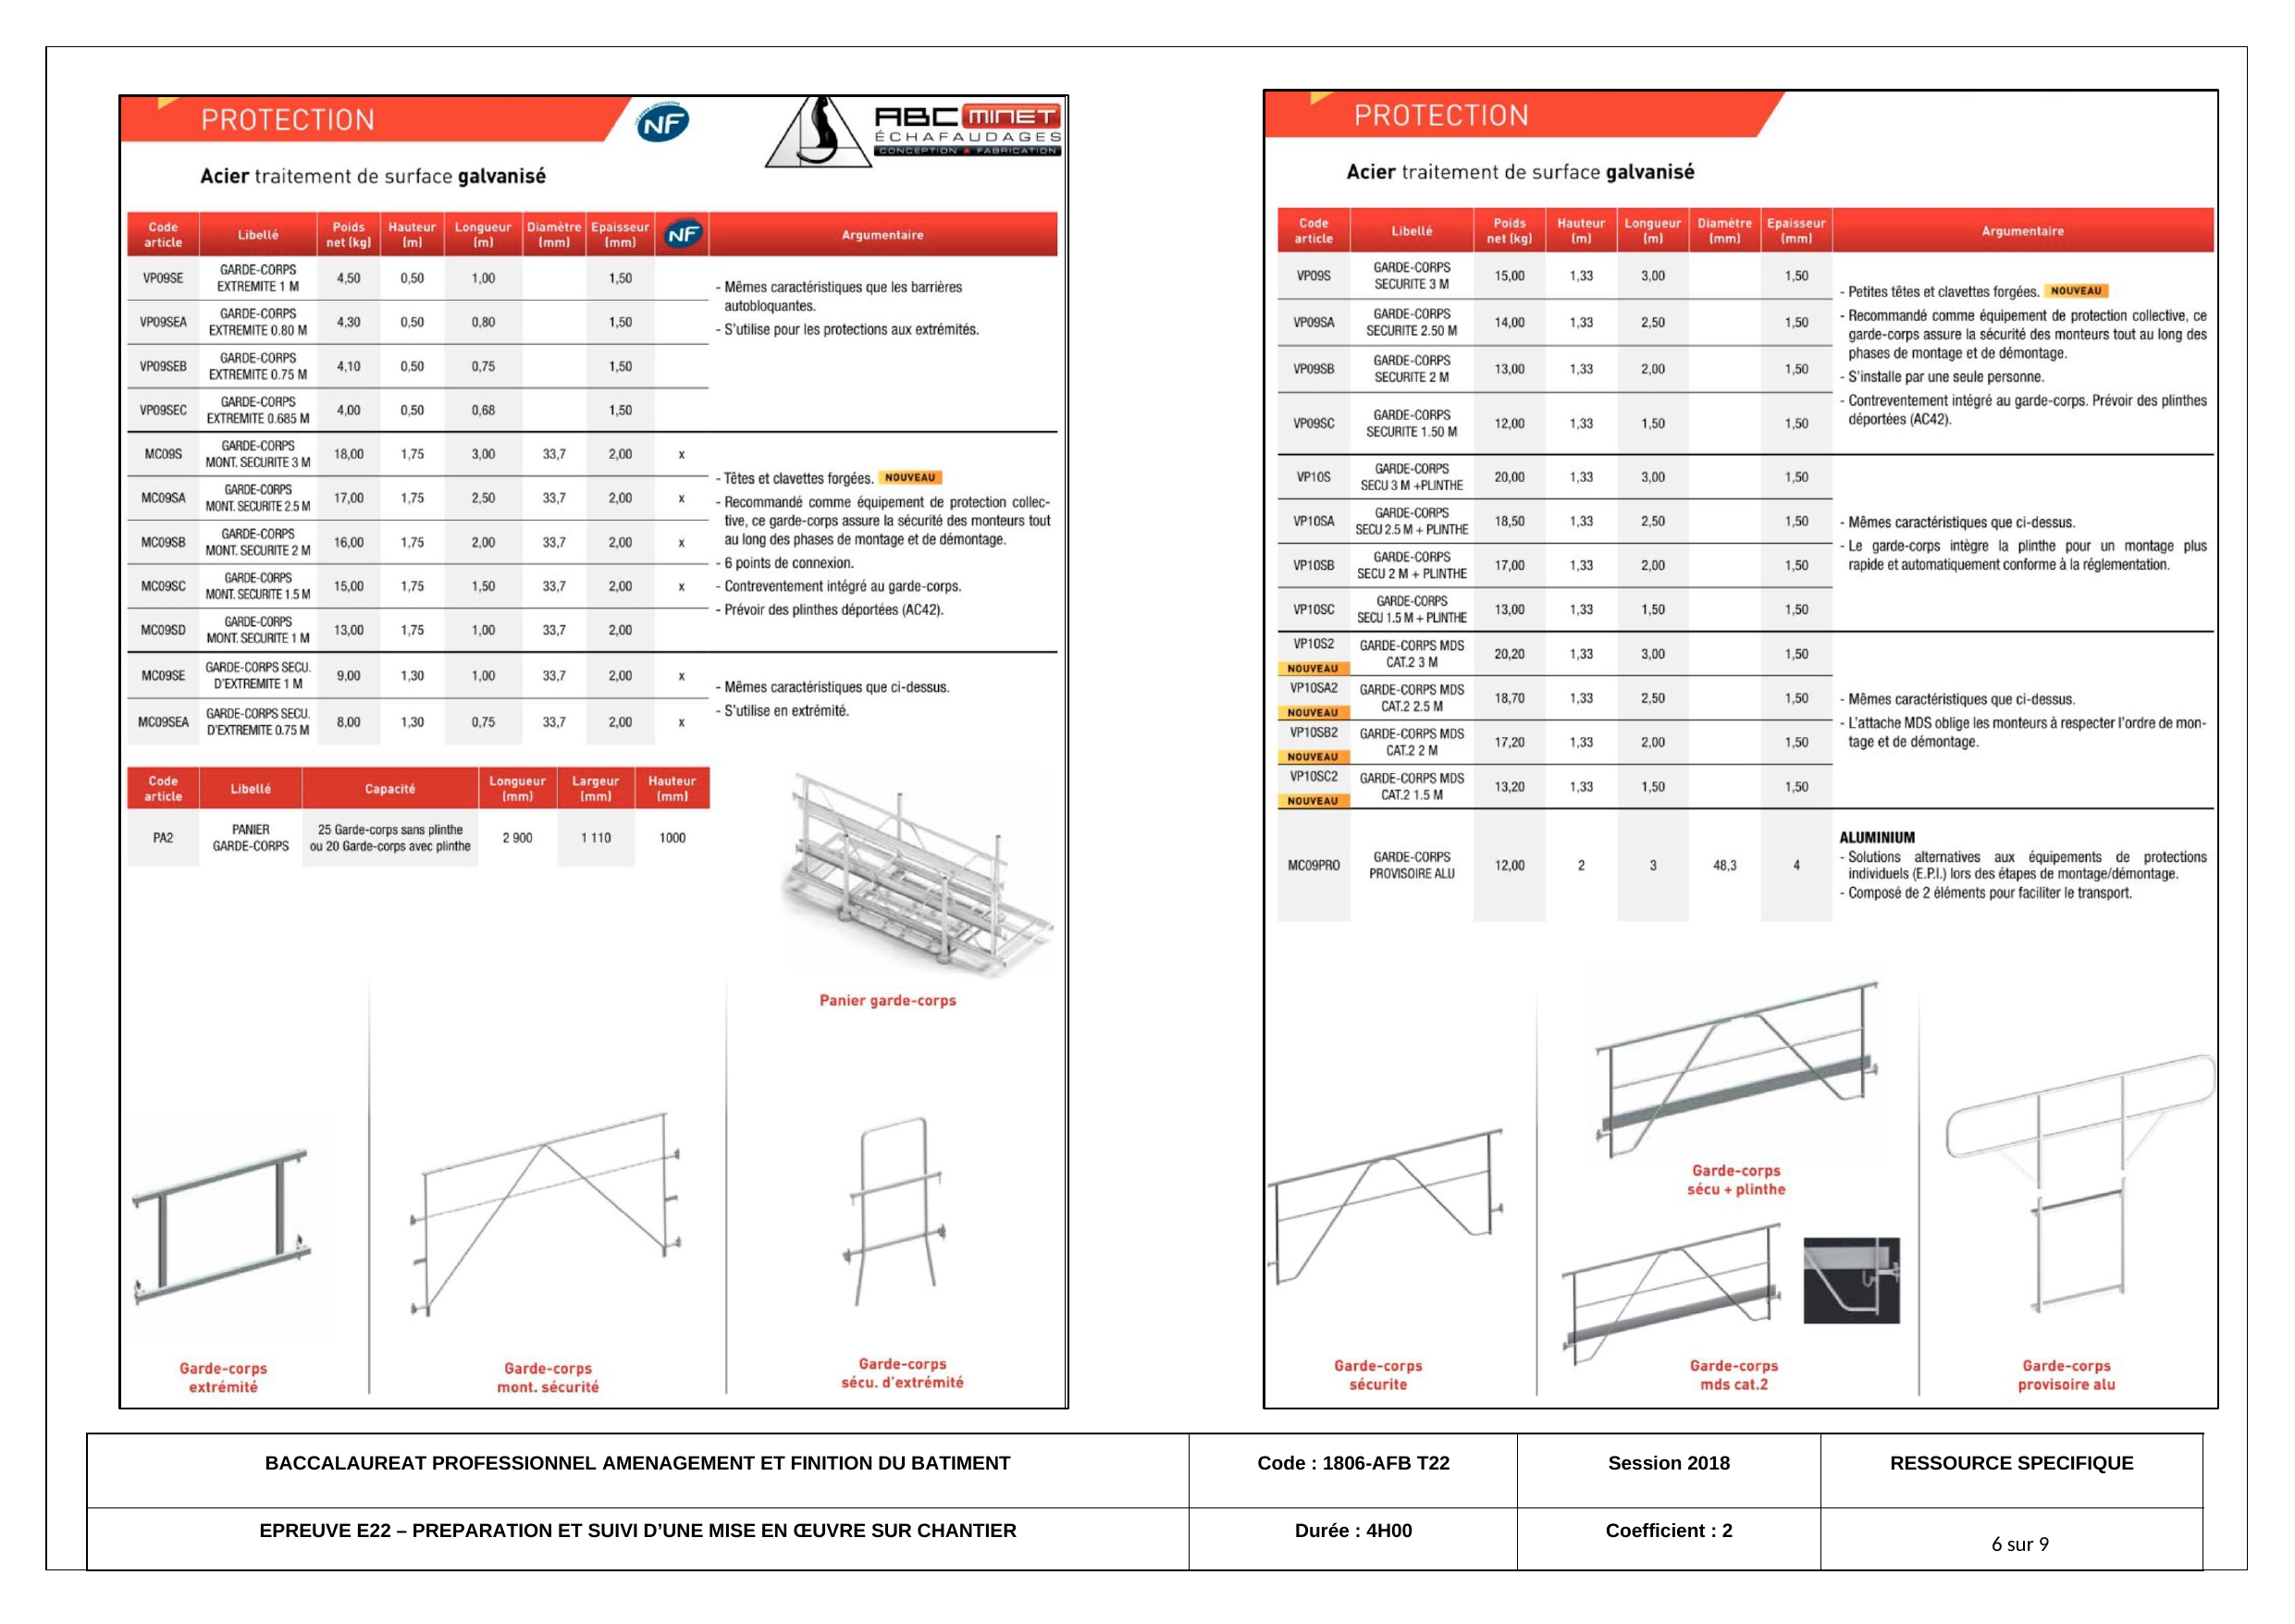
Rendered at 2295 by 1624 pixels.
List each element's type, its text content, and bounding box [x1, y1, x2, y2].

table_cell 6 sur 9 [1821, 1508, 2202, 1569]
table_cell Session 2018 [1518, 1434, 1820, 1507]
table_cell BACCALAUREAT PROFESSIONNEL AMENAGEMENT ET FINITION DU BATIMENT [88, 1434, 1189, 1507]
table_cell Coefficient : 2 [1518, 1508, 1820, 1569]
table_cell [2203, 1433, 2247, 1569]
table_cell RESSOURCE SPECIFIQUE [1821, 1434, 2202, 1507]
table_cell Code : 1806-AFB T22 [1190, 1434, 1517, 1507]
table_cell [47, 1433, 86, 1569]
table_header [47, 47, 2247, 1433]
table_cell EPREUVE E22 – PREPARATION ET SUIVI D’UNE MISE EN ŒUVRE SUR CHANTIER [88, 1508, 1189, 1569]
table_cell Durée : 4H00 [1190, 1508, 1517, 1569]
